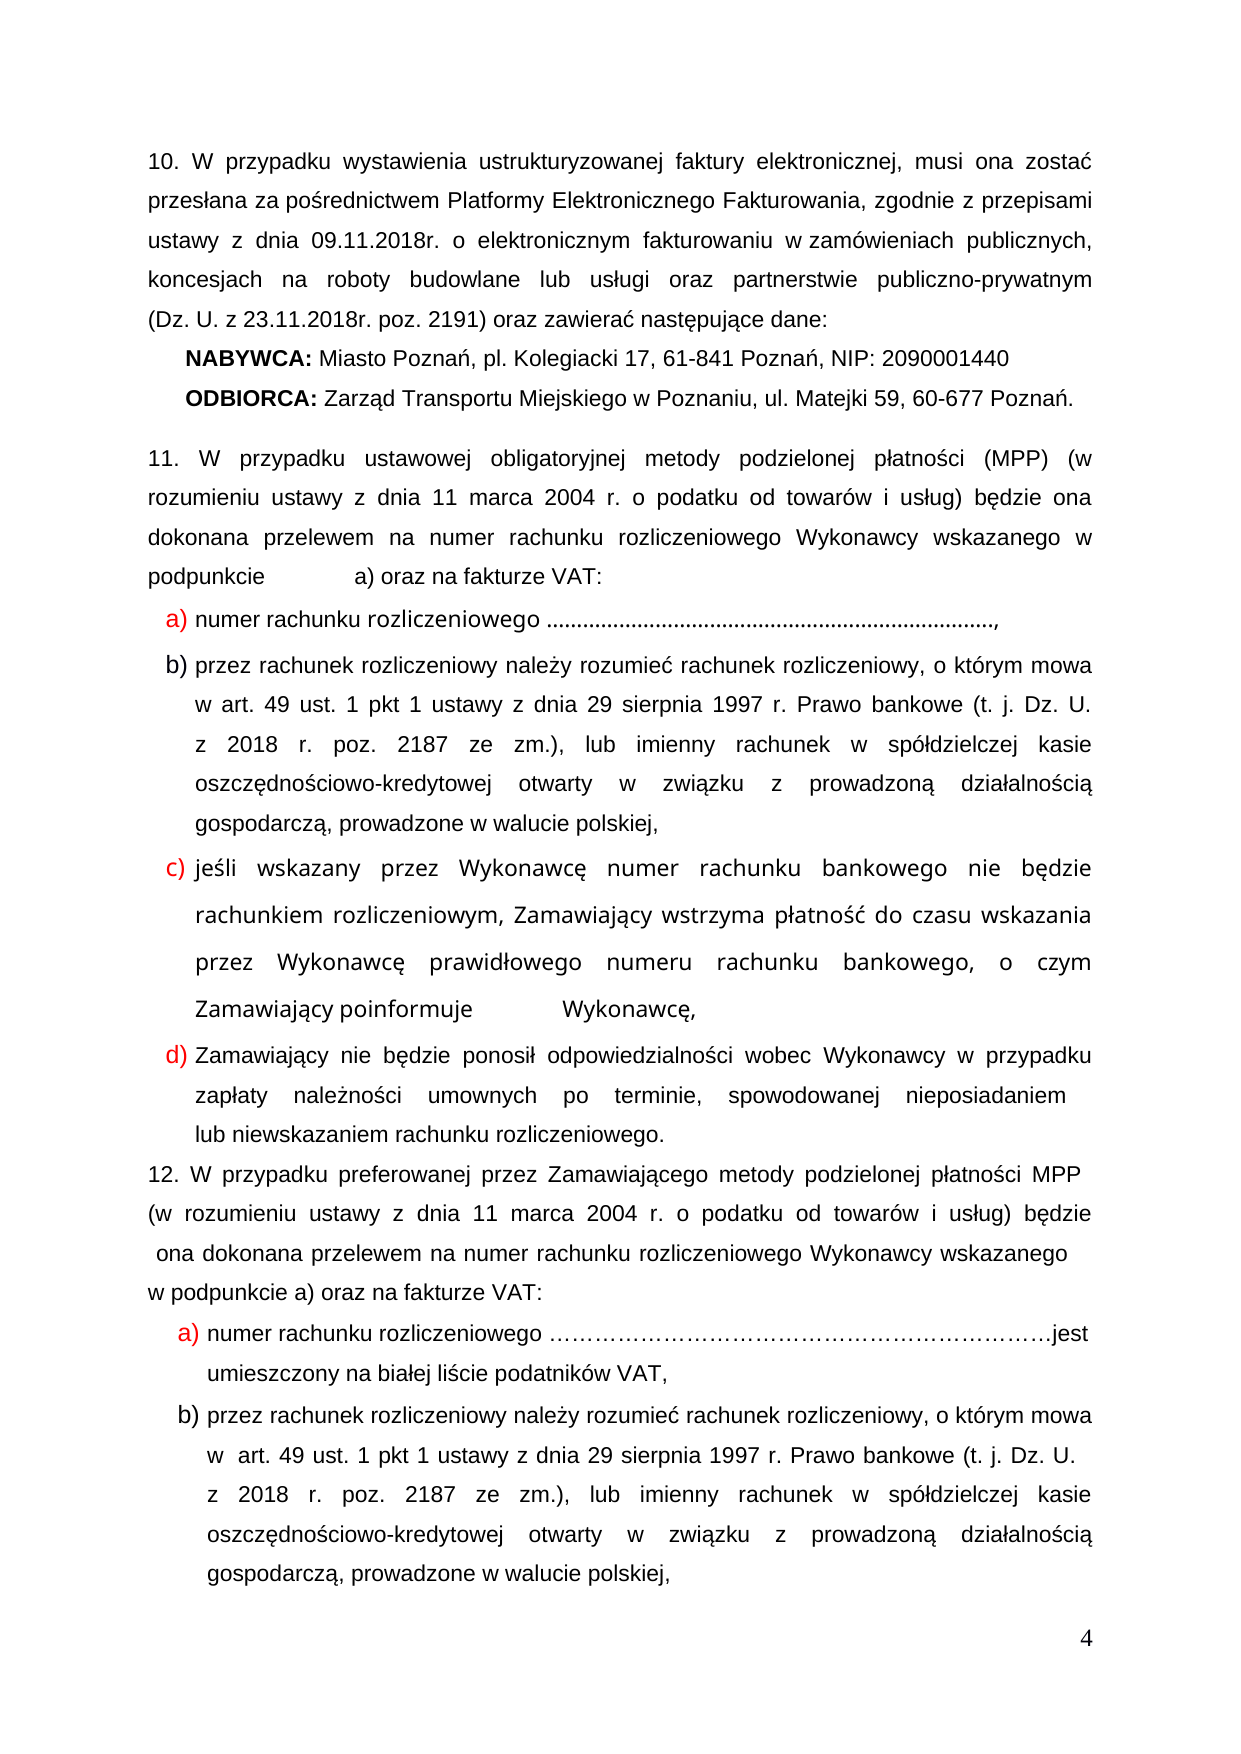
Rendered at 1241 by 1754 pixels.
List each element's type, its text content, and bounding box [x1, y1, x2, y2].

list przez rachunek rozliczeniowy należy rozumieć rachunek rozliczeniowy, o którym mowa w art. 49 ust. 1 pkt 1 ustawy z dnia 29 sierpnia 1997 r. Prawo bankowe (t. j. Dz. U. z 2018 r. poz. 2187 ze zm.), lub imienny rachunek w spółdzielczej kasie oszczędnościowo-kredytowej otwarty w związku z prowadzoną działalnością gospodarczą, prowadzone w walucie polskiej, [177, 1400, 1093, 1586]
list Zamawiający nie będzie ponosił odpowiedzialności wobec Wykonawcy w przypadku zapłaty należności umownych po terminie, spowodowanej nieposiadaniem lub niewskazaniem rachunku rozliczeniowego. [165, 1040, 1093, 1147]
list przez rachunek rozliczeniowy należy rozumieć rachunek rozliczeniowy, o którym mowa w art. 49 ust. 1 pkt 1 ustawy z dnia 29 sierpnia 1997 r. Prawo bankowe (t. j. Dz. U. z 2018 r. poz. 2187 ze zm.), lub imienny rachunek w spółdzielczej kasie oszczędnościowo-kredytowej otwarty w związku z prowadzoną działalnością gospodarczą, prowadzone w walucie polskiej, [165, 649, 1093, 836]
text 11. W przypadku ustawowej obligatoryjnej metody podzielonej płatności (MPP) (w rozumieniu ustawy z dnia 11 marca 2004 r. o podatku od towarów i usług) będzie ona dokonana przelewem na numer rachunku rozliczeniowego Wykonawcy wskazanego w podpunkcie a) oraz na fakturze VAT: [148, 445, 1093, 589]
text 10. W przypadku wystawienia ustrukturyzowanej faktury elektronicznej, musi ona zostać przesłana za pośrednictwem Platformy Elektronicznego Fakturowania, zgodnie z przepisami ustawy z dnia 09.11.2018r. o elektronicznym fakturowaniu w zamówieniach publicznych, koncesjach na roboty budowlane lub usługi oraz partnerstwie publiczno-prywatnym (Dz. U. z 23.11.2018r. poz. 2191) oraz zawierać następujące dane: [148, 148, 1093, 332]
list NABYWCA: Miasto Poznań, pl. Kolegiacki 17, 61-841 Poznań, NIP: 2090001440 [185, 345, 1093, 371]
list ODBIORCA: Zarząd Transportu Miejskiego w Poznaniu, ul. Matejki 59, 60-677 Poznań. [185, 384, 1093, 411]
list numer rachunku rozliczeniowego ……………………………………………………………….., [165, 603, 1093, 634]
list numer rachunku rozliczeniowego …………………………………………………………jest umieszczony na białej liście podatników VAT, [177, 1318, 1093, 1387]
list jeśli wskazany przez Wykonawcę numer rachunku bankowego nie będzie rachunkiem rozliczeniowym, Zamawiający wstrzyma płatność do czasu wskazania przez Wykonawcę prawidłowego numeru rachunku bankowego, o czym Zamawiający poinformuje Wykonawcę, [165, 849, 1093, 1024]
text 12. W przypadku preferowanej przez Zamawiającego metody podzielonej płatności MPP (w rozumieniu ustawy z dnia 11 marca 2004 r. o podatku od towarów i usług) będzie ona dokonana przelewem na numer rachunku rozliczeniowego Wykonawcy wskazanego w podpunkcie a) oraz na fakturze VAT: [148, 1161, 1093, 1305]
